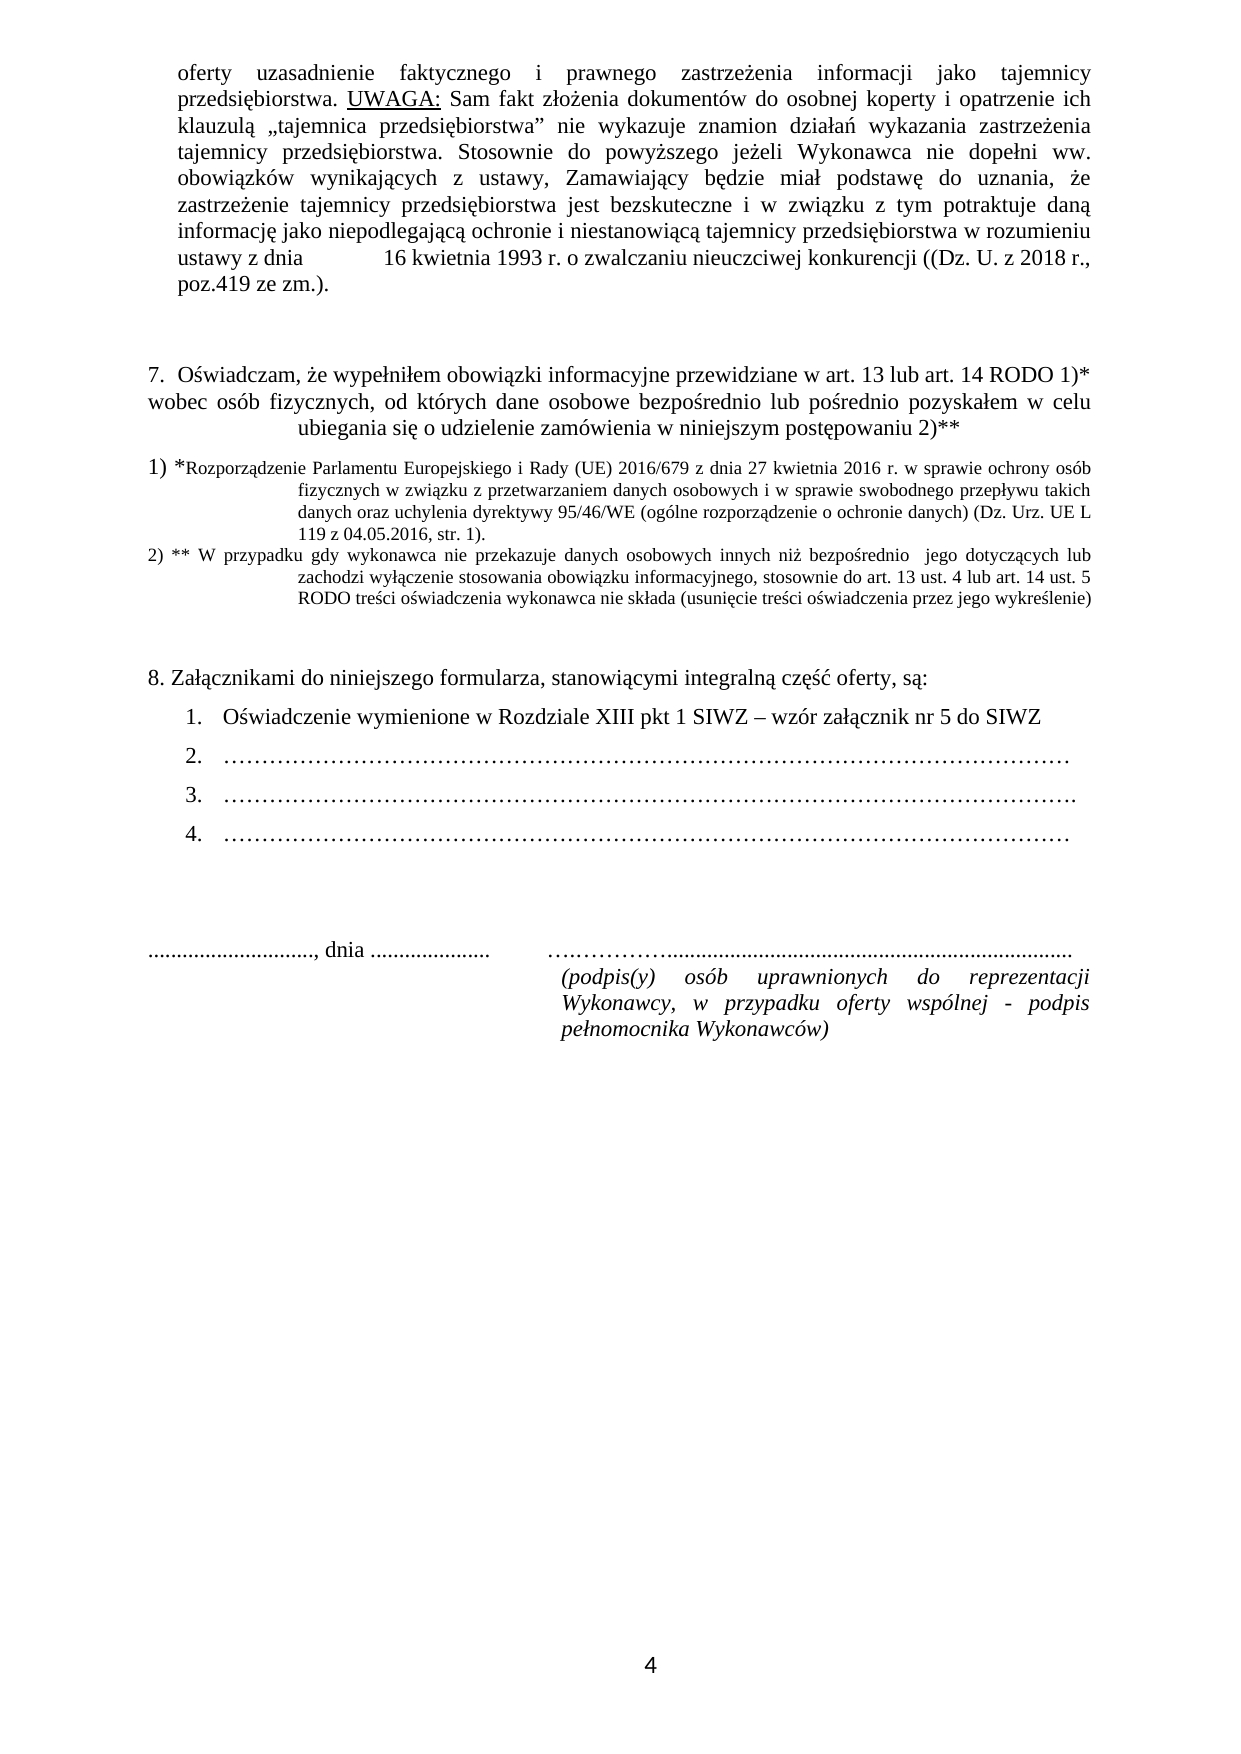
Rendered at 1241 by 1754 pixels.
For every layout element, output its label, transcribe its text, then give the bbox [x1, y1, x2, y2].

list Oświadczenie wymienione w Rozdziale XIII pkt 1 SIWZ – wzór załącznik nr 5 do SIWZ [185, 703, 1092, 729]
text 7. Oświadczam, że wypełniłem obowiązki informacyjne przewidziane w art. 13 lub art. 14 RODO 1)* [148, 361, 1092, 388]
text (podpis(y) osób uprawnionych do reprezentacji Wykonawcy, w przypadku oferty wspólnej - podpis pełnomocnika Wykonawców) [561, 963, 1092, 1042]
list ………………………………………………………………………………………………… [185, 820, 1092, 846]
text ............................., dnia ..................... ….…………....................................................................... [148, 936, 1092, 963]
text wobec osób fizycznych, od których dane osobowe bezpośrednio lub pośrednio pozyskałem w celu ubiegania się o udzielenie zamówienia w niniejszym postępowaniu 2)** [148, 388, 1092, 441]
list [148, 59, 1092, 296]
list …………………………………………………………………………………………………. [185, 781, 1092, 807]
text 8. Załącznikami do niniejszego formularza, stanowiącymi integralną część oferty, są: [148, 664, 1092, 691]
text 1) *Rozporządzenie Parlamentu Europejskiego i Rady (UE) 2016/679 z dnia 27 kwietnia 2016 r. w sprawie ochrony osób fizycznych w związku z przetwarzaniem danych osobowych i w sprawie swobodnego przepływu takich danych oraz uchylenia dyrektywy 95/46/WE (ogólne rozporządzenie o ochronie danych) (Dz. Urz. UE L 119 z 04.05.2016, str. 1). [148, 453, 1092, 544]
text 2) ** W przypadku gdy wykonawca nie przekazuje danych osobowych innych niż bezpośrednio jego dotyczących lub zachodzi wyłączenie stosowania obowiązku informacyjnego, stosownie do art. 13 ust. 4 lub art. 14 ust. 5 RODO treści oświadczenia wykonawca nie składa (usunięcie treści oświadczenia przez jego wykreślenie) [148, 544, 1092, 609]
list ………………………………………………………………………………………………… [185, 742, 1092, 768]
